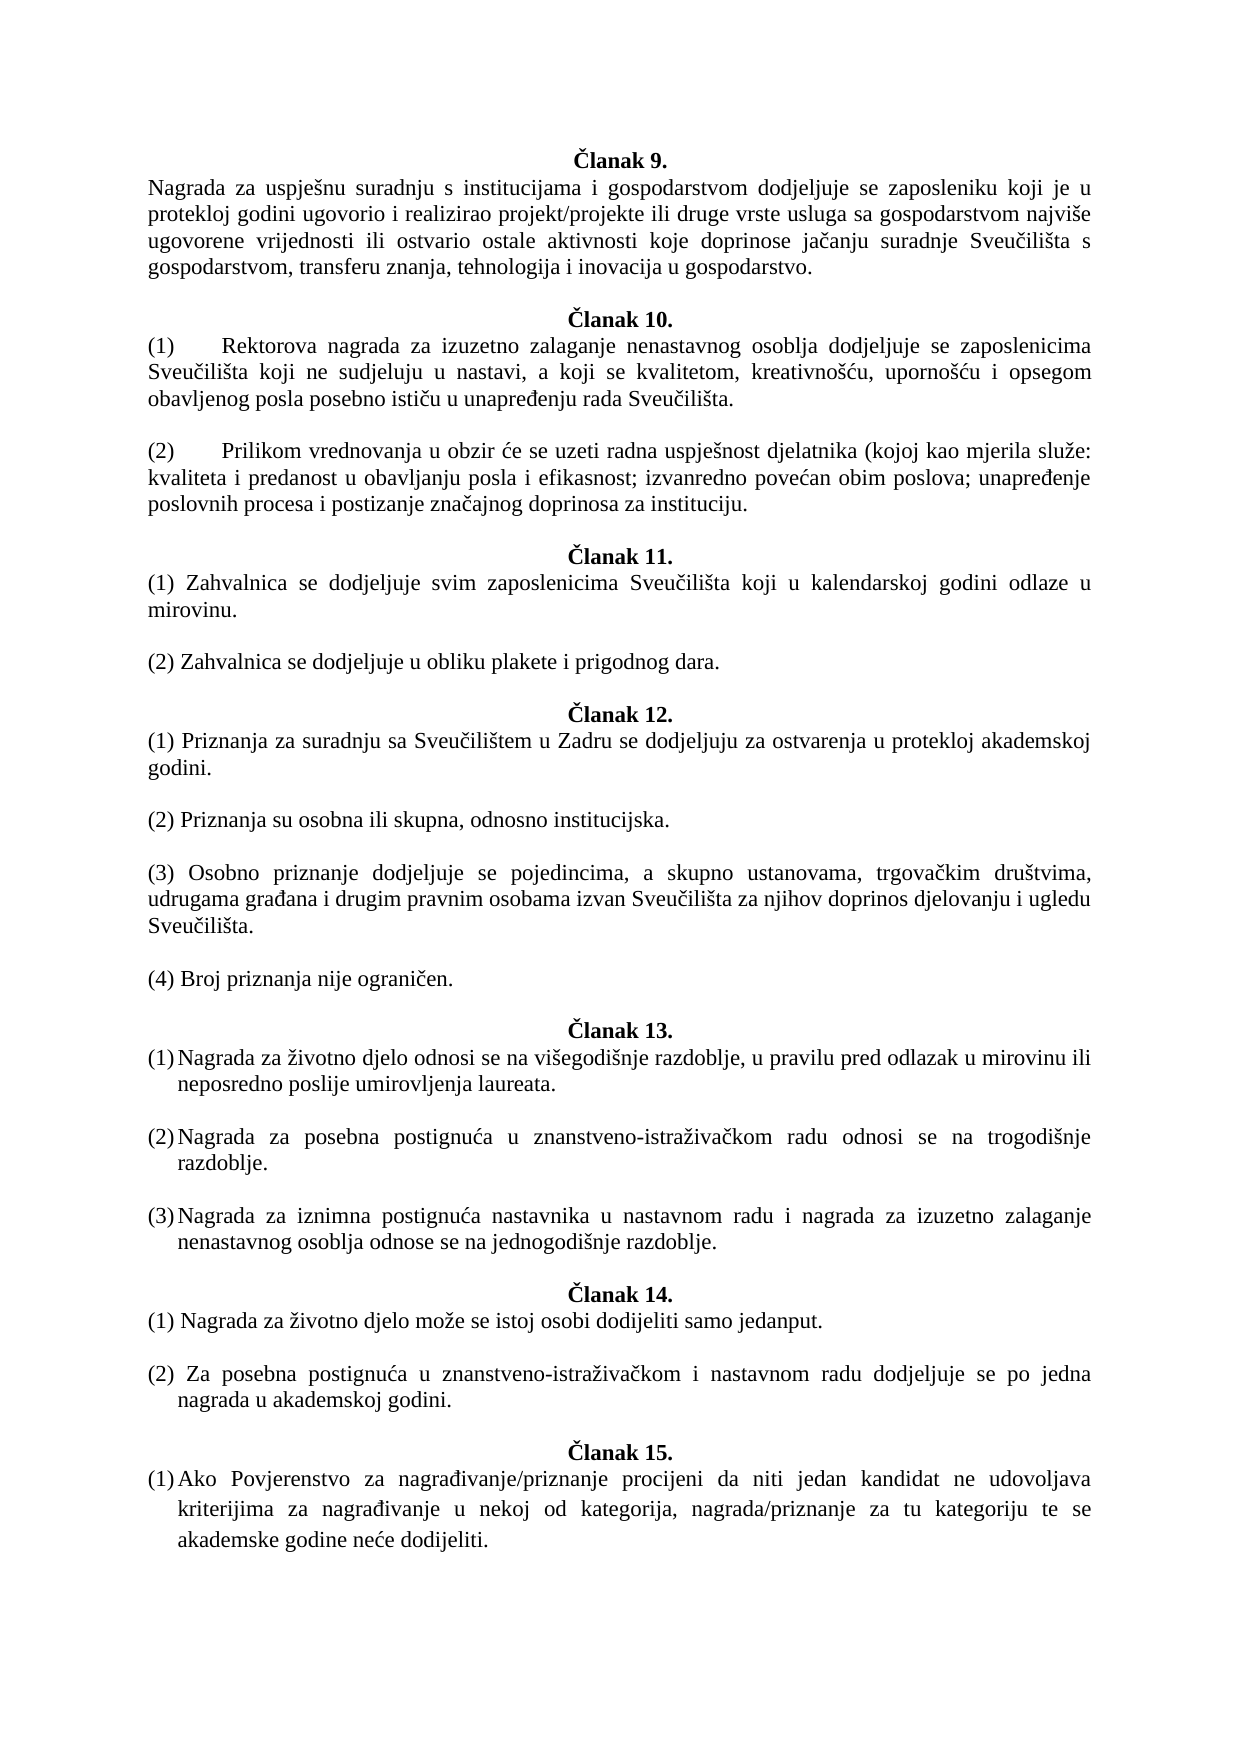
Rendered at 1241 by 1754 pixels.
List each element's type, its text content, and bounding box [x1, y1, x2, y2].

list Ako Povjerenstvo za nagrađivanje/priznanje procijeni da niti jedan kandidat ne udovoljava kriterijima za nagrađivanje u nekoj od kategorija, nagrada/priznanje za tu kategoriju te se akademske godine neće dodijeliti. [148, 1465, 1093, 1552]
text Članak 13. [148, 1017, 1093, 1044]
list Prilikom vrednovanja u obzir će se uzeti radna uspješnost djelatnika (kojoj kao mjerila služe: kvaliteta i predanost u obavljanju posla i efikasnost; izvanredno povećan obim poslova; unapređenje poslovnih procesa i postizanje značajnog doprinosa za instituciju. [148, 437, 1093, 517]
text (2) Za posebna postignuća u znanstveno-istraživačkom i nastavnom radu dodjeljuje se po jedna nagrada u akademskoj godini. [148, 1360, 1093, 1413]
list Nagrada za iznimna postignuća nastavnika u nastavnom radu i nagrada za izuzetno zalaganje nenastavnog osoblja odnose se na jednogodišnje razdoblje. [148, 1202, 1093, 1254]
text Članak 9. [148, 148, 1093, 174]
text Članak 11. [148, 543, 1093, 569]
text (2) Zahvalnica se dodjeljuje u obliku plakete i prigodnog dara. [148, 648, 1093, 675]
text Članak 15. [148, 1439, 1093, 1465]
text (2) Priznanja su osobna ili skupna, odnosno institucijska. [148, 806, 1093, 833]
text Članak 14. [148, 1281, 1093, 1307]
list Nagrada za životno djelo odnosi se na višegodišnje razdoblje, u pravilu pred odlazak u mirovinu ili neposredno poslije umirovljenja laureata. [148, 1044, 1093, 1096]
text Članak 12. [148, 701, 1093, 727]
text (1) Zahvalnica se dodjeljuje svim zaposlenicima Sveučilišta koji u kalendarskoj godini odlaze u mirovinu. [148, 569, 1093, 622]
text (4) Broj priznanja nije ograničen. [148, 964, 1093, 991]
text Članak 10. [148, 306, 1093, 332]
list Nagrada za uspješnu suradnju s institucijama i gospodarstvom dodjeljuje se zaposleniku koji je u protekloj godini ugovorio i realizirao projekt/projekte ili druge vrste usluga sa gospodarstvom najviše ugovorene vrijednosti ili ostvario ostale aktivnosti koje doprinose jačanju suradnje Sveučilišta s gospodarstvom, transferu znanja, tehnologija i inovacija u gospodarstvo. [148, 174, 1093, 279]
list Rektorova nagrada za izuzetno zalaganje nenastavnog osoblja dodjeljuje se zaposlenicima Sveučilišta koji ne sudjeluju u nastavi, a koji se kvalitetom, kreativnošću, upornošću i opsegom obavljenog posla posebno ističu u unapređenju rada Sveučilišta. [148, 332, 1093, 411]
text (1) Priznanja za suradnju sa Sveučilištem u Zadru se dodjeljuju za ostvarenja u protekloj akademskoj godini. [148, 727, 1093, 780]
text (3) Osobno priznanje dodjeljuje se pojedincima, a skupno ustanovama, trgovačkim društvima, udrugama građana i drugim pravnim osobama izvan Sveučilišta za njihov doprinos djelovanju i ugledu Sveučilišta. [148, 859, 1093, 938]
text (1) Nagrada za životno djelo može se istoj osobi dodijeliti samo jedanput. [148, 1307, 1093, 1333]
list Nagrada za posebna postignuća u znanstveno-istraživačkom radu odnosi se na trogodišnje razdoblje. [148, 1123, 1093, 1175]
